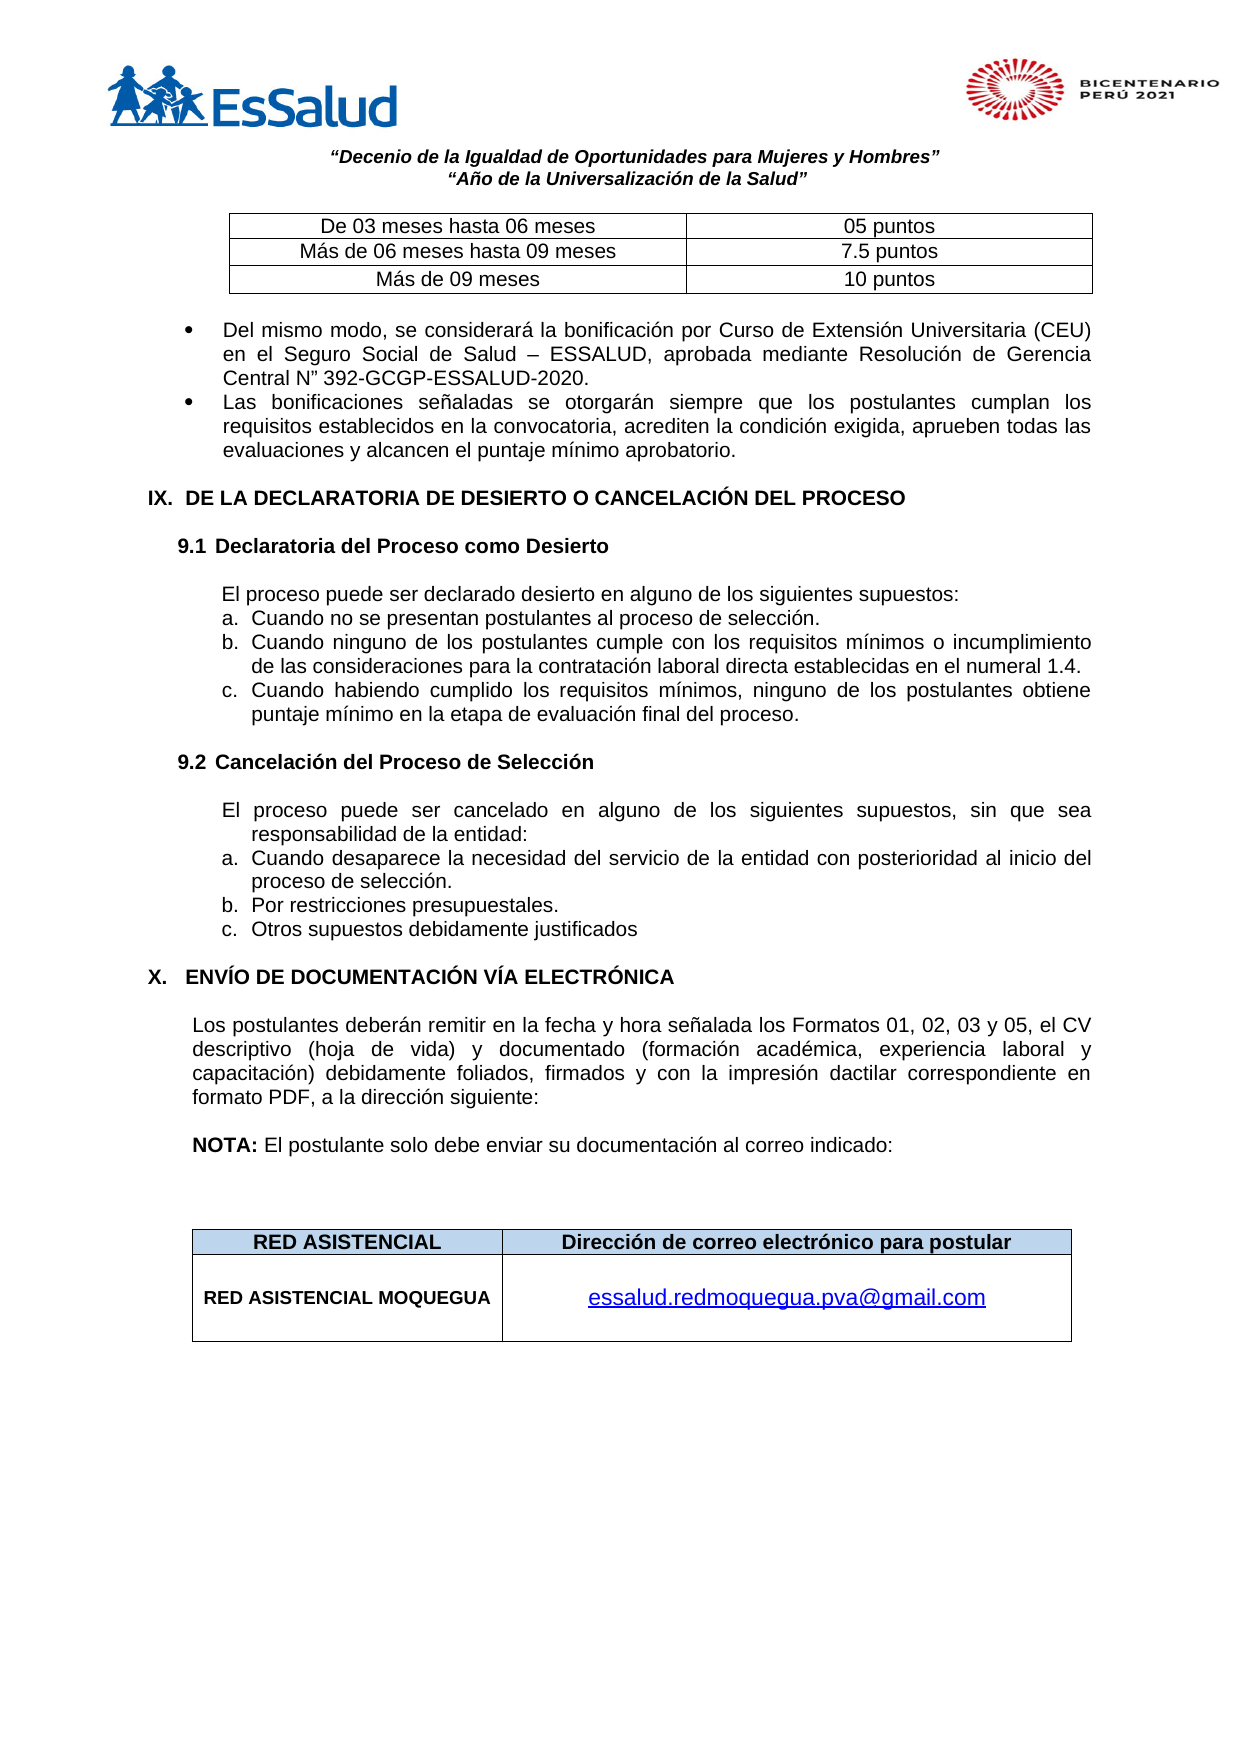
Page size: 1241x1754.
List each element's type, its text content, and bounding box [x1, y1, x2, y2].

list Otros supuestos debidamente justificados [221, 917, 1092, 941]
list Cancelación del Proceso de Selección [177, 749, 1092, 773]
table_cell RED ASISTENCIAL MOQUEGUA [193, 1255, 502, 1341]
text Los postulantes deberán remitir en la fecha y hora señalada los Formatos 01, 02, 03 y 05, el CV descriptivo (hoja de vida) y documentado (formación académica, experiencia laboral y capacitación) debidamente foliados, firmados y con la impresión dactilar correspondiente en formato PDF, a la dirección siguiente: [192, 1013, 1092, 1109]
text El proceso puede ser cancelado en alguno de los siguientes supuestos, sin que sea responsabilidad de la entidad: [222, 797, 1092, 845]
table_cell 7.5 puntos [687, 239, 1092, 265]
list Cuando habiendo cumplido los requisitos mínimos, ninguno de los postulantes obtiene puntaje mínimo en la etapa de evaluación final del proceso. [222, 678, 1092, 726]
table_cell Más de 06 meses hasta 09 meses [230, 239, 686, 265]
text El proceso puede ser declarado desierto en alguno de los siguientes supuestos: [221, 582, 1092, 606]
list DE LA DECLARATORIA DE DESIERTO O CANCELACIÓN DEL PROCESO [148, 486, 1092, 510]
list Por restricciones presupuestales. [221, 893, 1092, 917]
text NOTA: El postulante solo debe enviar su documentación al correo indicado: [192, 1133, 1092, 1157]
list Cuando desaparece la necesidad del servicio de la entidad con posterioridad al inicio del proceso de selección. [221, 845, 1092, 893]
list Del mismo modo, se considerará la bonificación por Curso de Extensión Universitaria (CEU) en el Seguro Social de Salud – ESSALUD, aprobada mediante Resolución de Gerencia Central N” 392-GCGP-ESSALUD-2020. [185, 318, 1092, 390]
table_cell De 03 meses hasta 06 meses [230, 214, 686, 238]
picture [964, 32, 1222, 141]
list ENVÍO DE DOCUMENTACIÓN VÍA ELECTRÓNICA [148, 965, 1092, 989]
list Cuando no se presentan postulantes al proceso de selección. [222, 606, 1092, 630]
list Las bonificaciones señaladas se otorgarán siempre que los postulantes cumplan los requisitos establecidos en la convocatoria, acrediten la condición exigida, aprueben todas las evaluaciones y alcancen el puntaje mínimo aprobatorio. [185, 390, 1092, 462]
table_cell Más de 09 meses [230, 266, 686, 293]
table_header Dirección de correo electrónico para postular [503, 1230, 1071, 1254]
table_header RED ASISTENCIAL [193, 1230, 502, 1254]
table_cell 10 puntos [687, 266, 1092, 293]
list Cuando ninguno de los postulantes cumple con los requisitos mínimos o incumplimiento de las consideraciones para la contratación laboral directa establecidas en el numeral 1.4. [222, 630, 1092, 678]
table_cell 05 puntos [687, 214, 1092, 238]
picture [82, 33, 426, 157]
table_cell essalud.redmoquegua.pva@gmail.com [503, 1255, 1071, 1341]
list Declaratoria del Proceso como Desierto [177, 534, 1092, 558]
